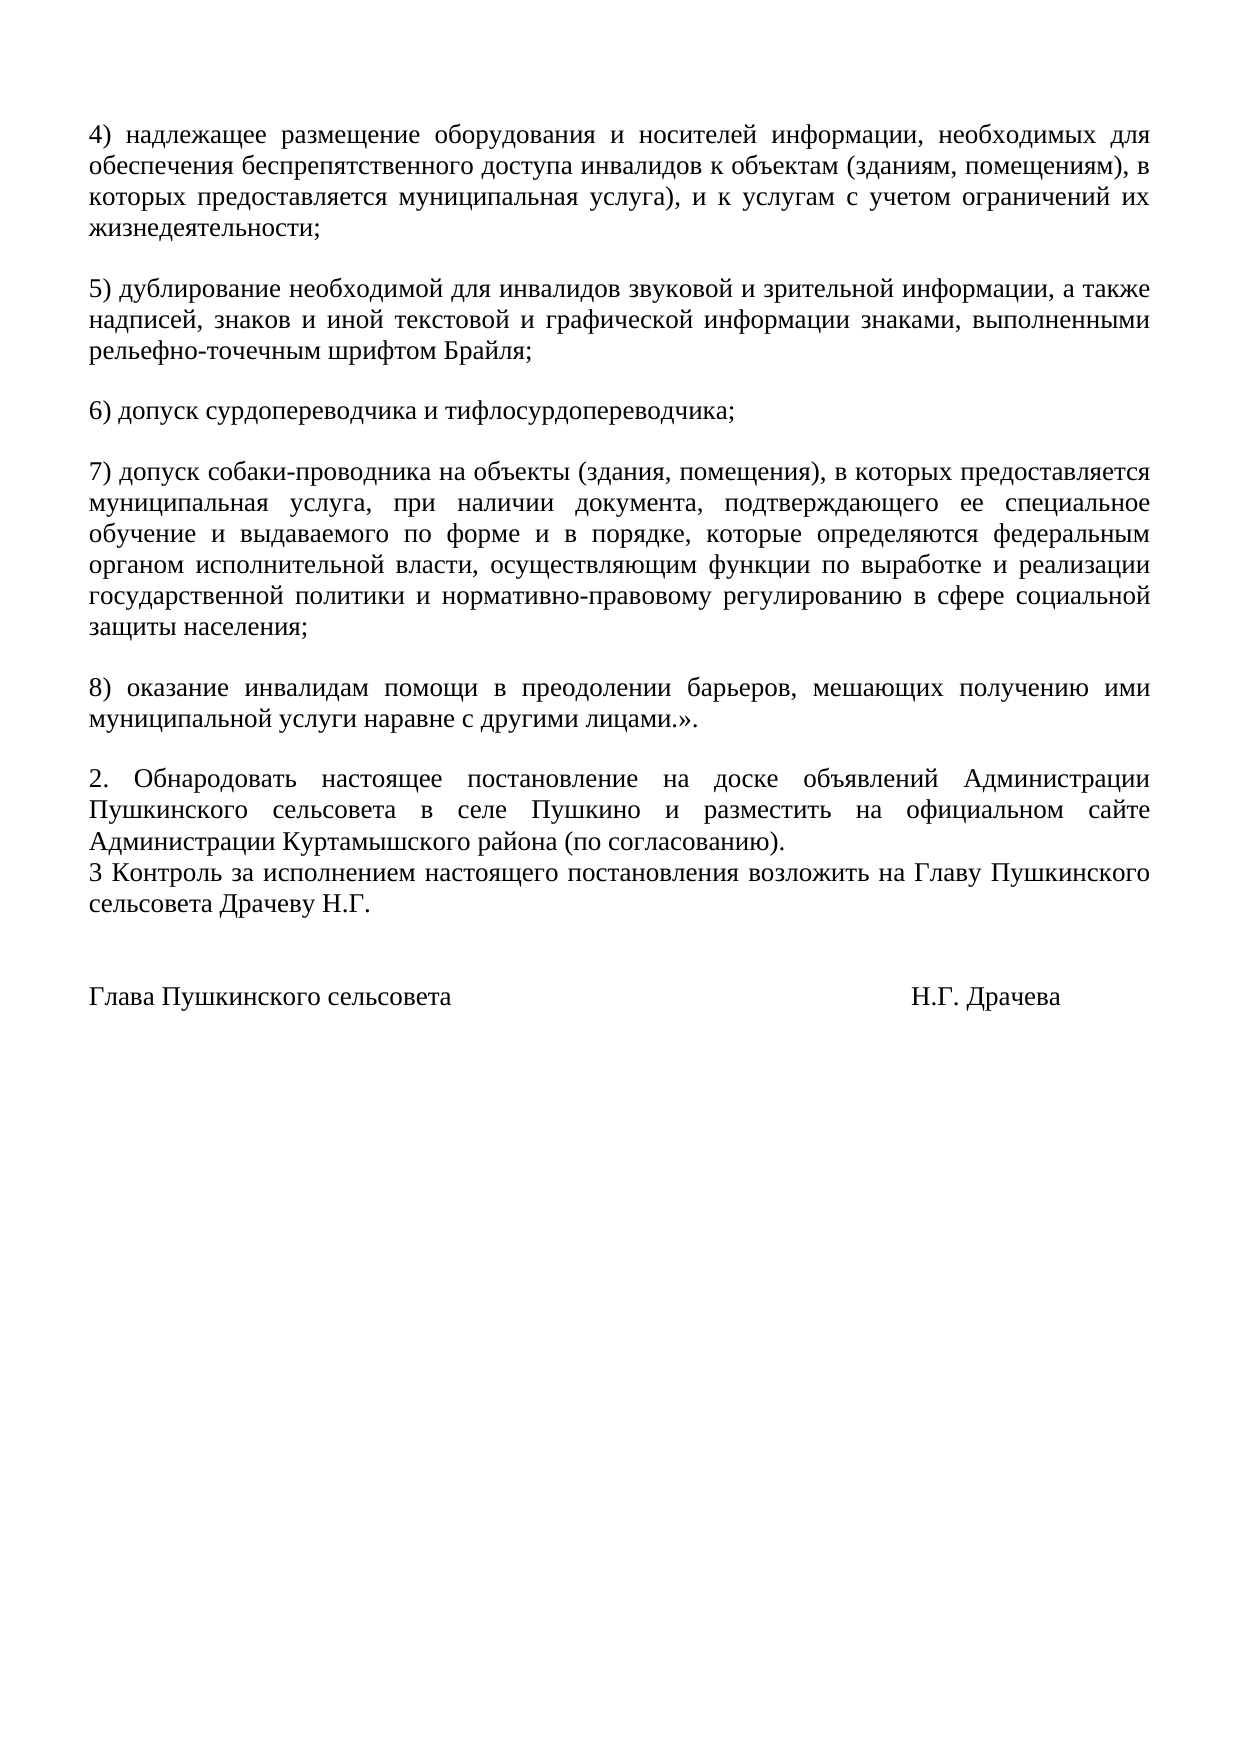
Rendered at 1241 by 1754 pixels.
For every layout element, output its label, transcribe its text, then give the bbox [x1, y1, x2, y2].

text 2. Обнародовать настоящее постановление на доске объявлений Администрации Пушкинского сельсовета в селе Пушкино и разместить на официальном сайте Администрации Куртамышского района (по согласованию). [89, 762, 1152, 856]
text 6) допуск сурдопереводчика и тифлосурдопереводчика; [89, 394, 1152, 426]
text 5) дублирование необходимой для инвалидов звуковой и зрительной информации, а также надписей, знаков и иной текстовой и графической информации знаками, выполненными рельефно-точечным шрифтом Брайля; [89, 272, 1152, 365]
text 4) надлежащее размещение оборудования и носителей информации, необходимых для обеспечения беспрепятственного доступа инвалидов к объектам (зданиям, помещениям), в которых предоставляется муниципальная услуга), и к услугам с учетом ограничений их жизнедеятельности; [89, 118, 1152, 243]
text 7) допуск собаки-проводника на объекты (здания, помещения), в которых предоставляется муниципальная услуга, при наличии документа, подтверждающего ее специальное обучение и выдаваемого по форме и в порядке, которые определяются федеральным органом исполнительной власти, осуществляющим функции по выработке и реализации государственной политики и нормативно-правовому регулированию в сфере социальной защиты населения; [89, 455, 1152, 642]
text 3 Контроль за исполнением настоящего постановления возложить на Главу Пушкинского сельсовета Драчеву Н.Г. [89, 856, 1152, 918]
text 8) оказание инвалидам помощи в преодолении барьеров, мешающих получению ими муниципальной услуги наравне с другими лицами.». [89, 671, 1152, 733]
text Глава Пушкинского сельсовета Н.Г. Драчева [89, 980, 1152, 1011]
